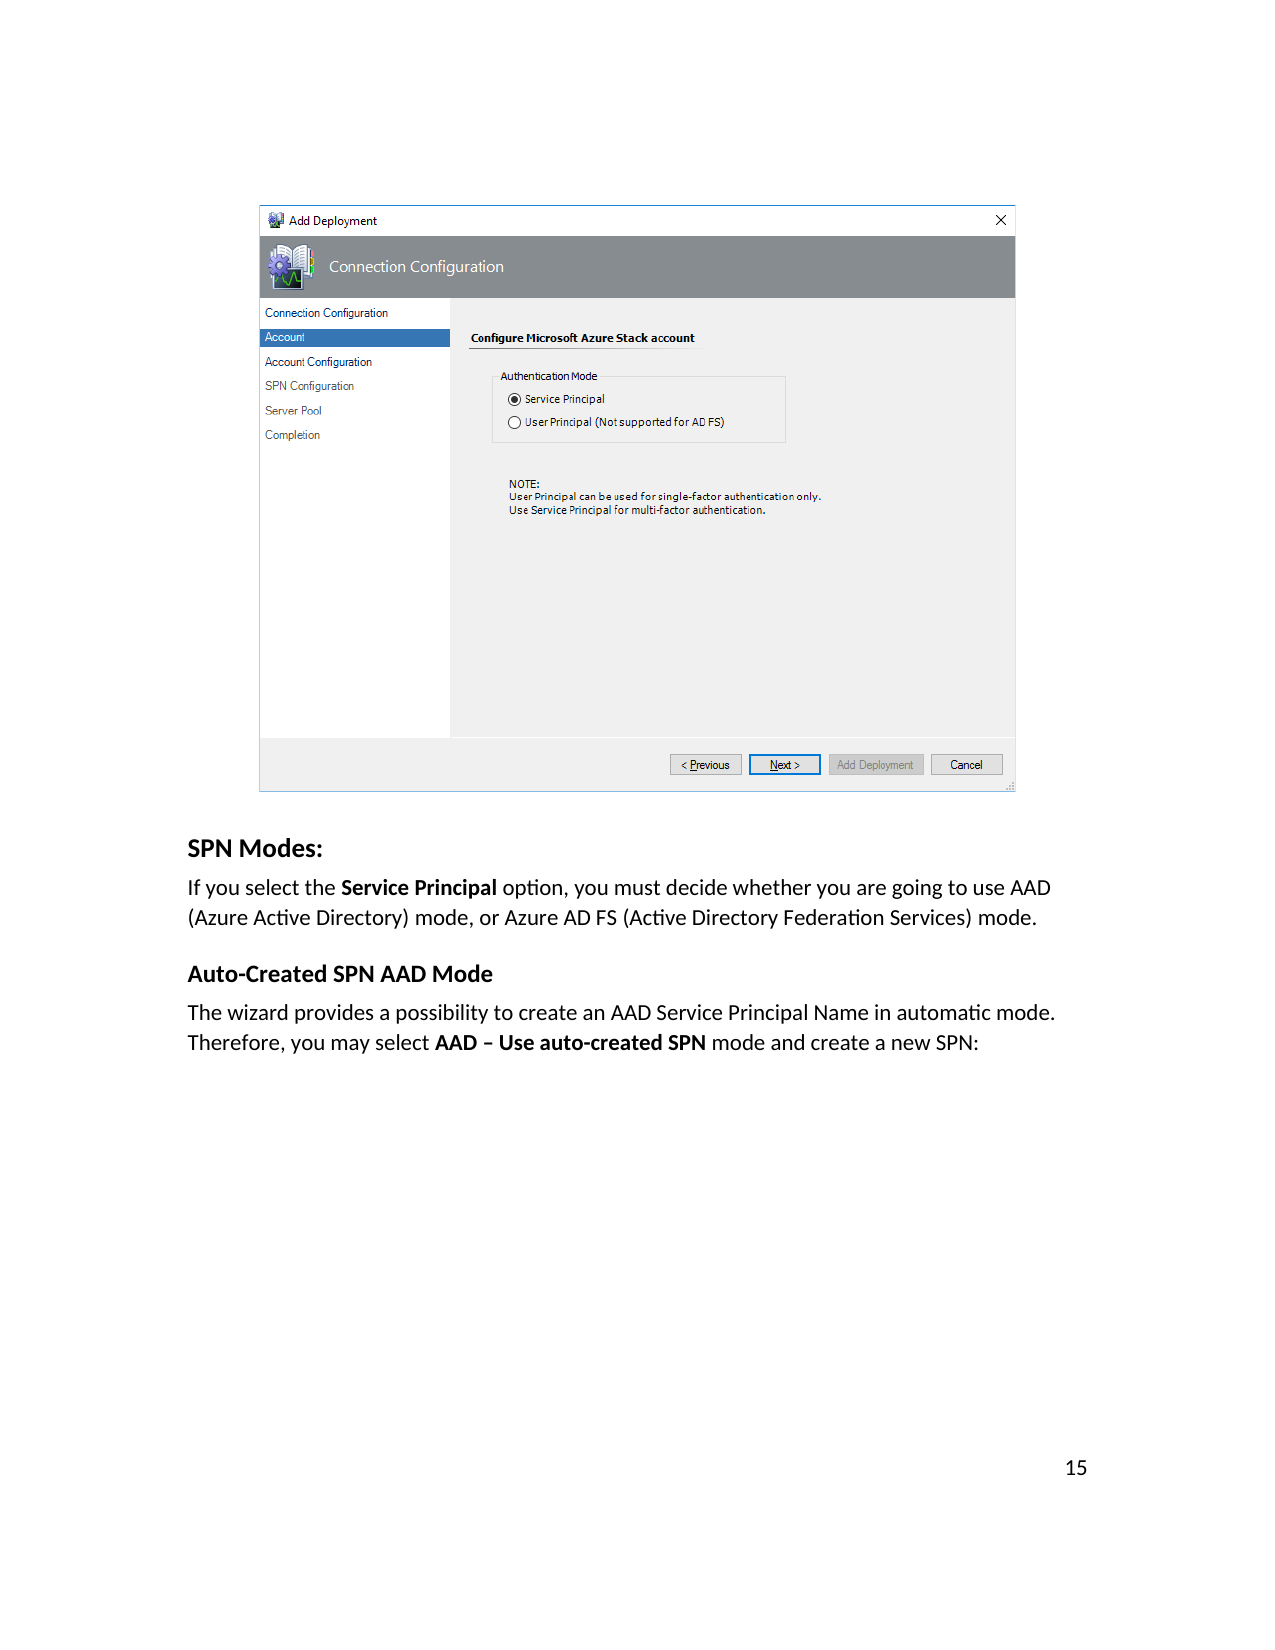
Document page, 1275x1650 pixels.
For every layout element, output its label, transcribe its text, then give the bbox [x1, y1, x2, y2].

text If you select the Service Principal option, you must decide whether you are going to use AAD (Azure Active Directory) mode, or Azure AD FS (Active Directory Federation Services) mode. [187, 873, 1087, 931]
subtitle Auto-Created SPN AAD Mode [187, 958, 1087, 989]
picture [259, 205, 1016, 792]
list The wizard provides a possibility to create an AAD Service Principal Name in automatic mode. Therefore, you may select AAD – Use auto-created SPN mode and create a new SPN: [187, 998, 1087, 1056]
subtitle SPN Modes: [187, 831, 1087, 864]
